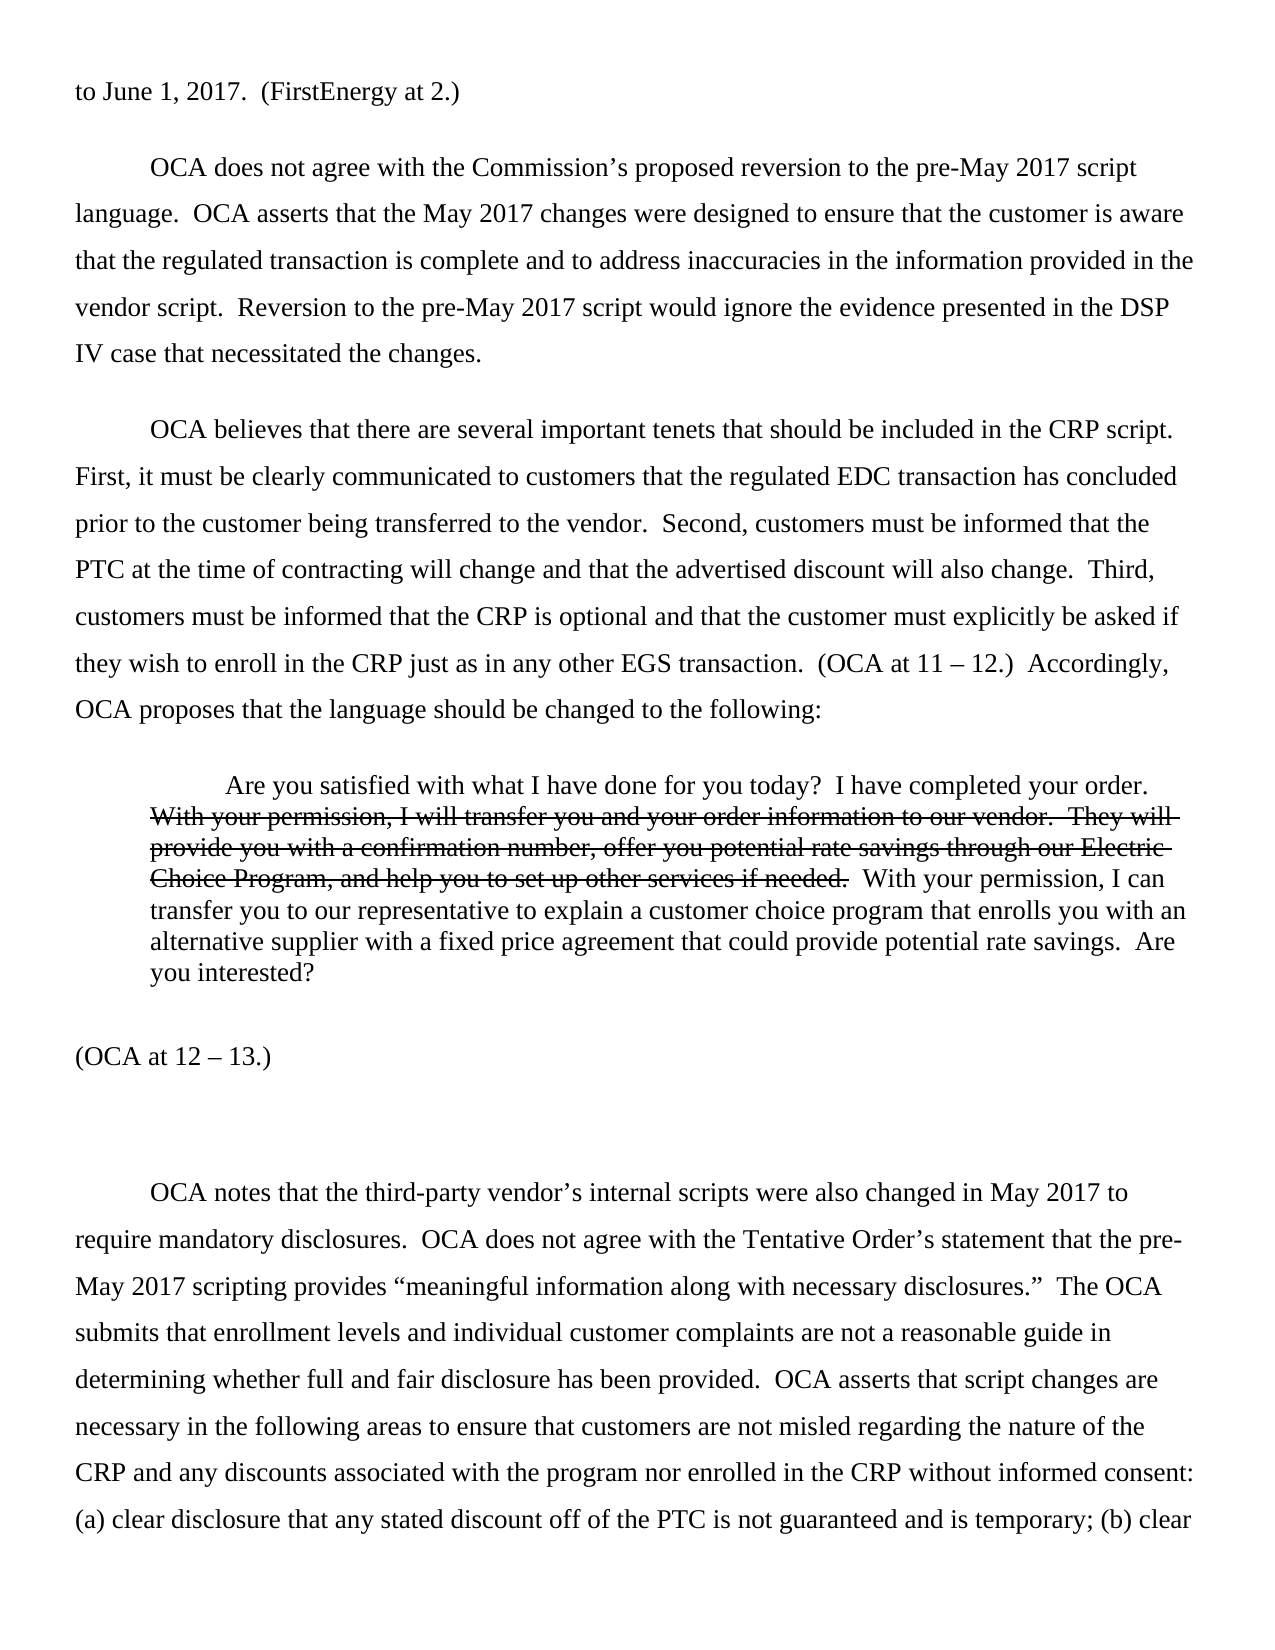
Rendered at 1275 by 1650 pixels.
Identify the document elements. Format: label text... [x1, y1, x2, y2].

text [75, 75, 1200, 106]
text (OCA at 12 – 13.) [75, 1040, 1200, 1072]
text Are you satisfied with what I have done for you today? I have completed your order. With your permission, I will transfer you and your order information to our vendor. They will provide you with a confirmation number, offer you potential rate savings through our Electric Choice Program, and help you to set up other services if needed. With your permission, I can transfer you to our representative to explain a customer choice program that enrolls you with an alternative supplier with a fixed price agreement that could provide potential rate savings. Are you interested? [150, 769, 1200, 1011]
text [75, 1177, 1200, 1534]
text OCA believes that there are several important tenets that should be included in the CRP script. First, it must be clearly communicated to customers that the regulated EDC transaction has concluded prior to the customer being transferred to the vendor. Second, customers must be informed that the PTC at the time of contracting will change and that the advertised discount will also change. Third, customers must be informed that the CRP is optional and that the customer must explicitly be asked if they wish to enroll in the CRP just as in any other EGS transaction. (OCA at 11 – 12.) Accordingly, OCA proposes that the language should be changed to the following: [75, 413, 1200, 724]
text OCA does not agree with the Commission’s proposed reversion to the pre-May 2017 script language. OCA asserts that the May 2017 changes were designed to ensure that the customer is aware that the regulated transaction is complete and to address inaccuracies in the information provided in the vendor script. Reversion to the pre-May 2017 script would ignore the evidence presented in the DSP IV case that necessitated the changes. [75, 151, 1200, 369]
